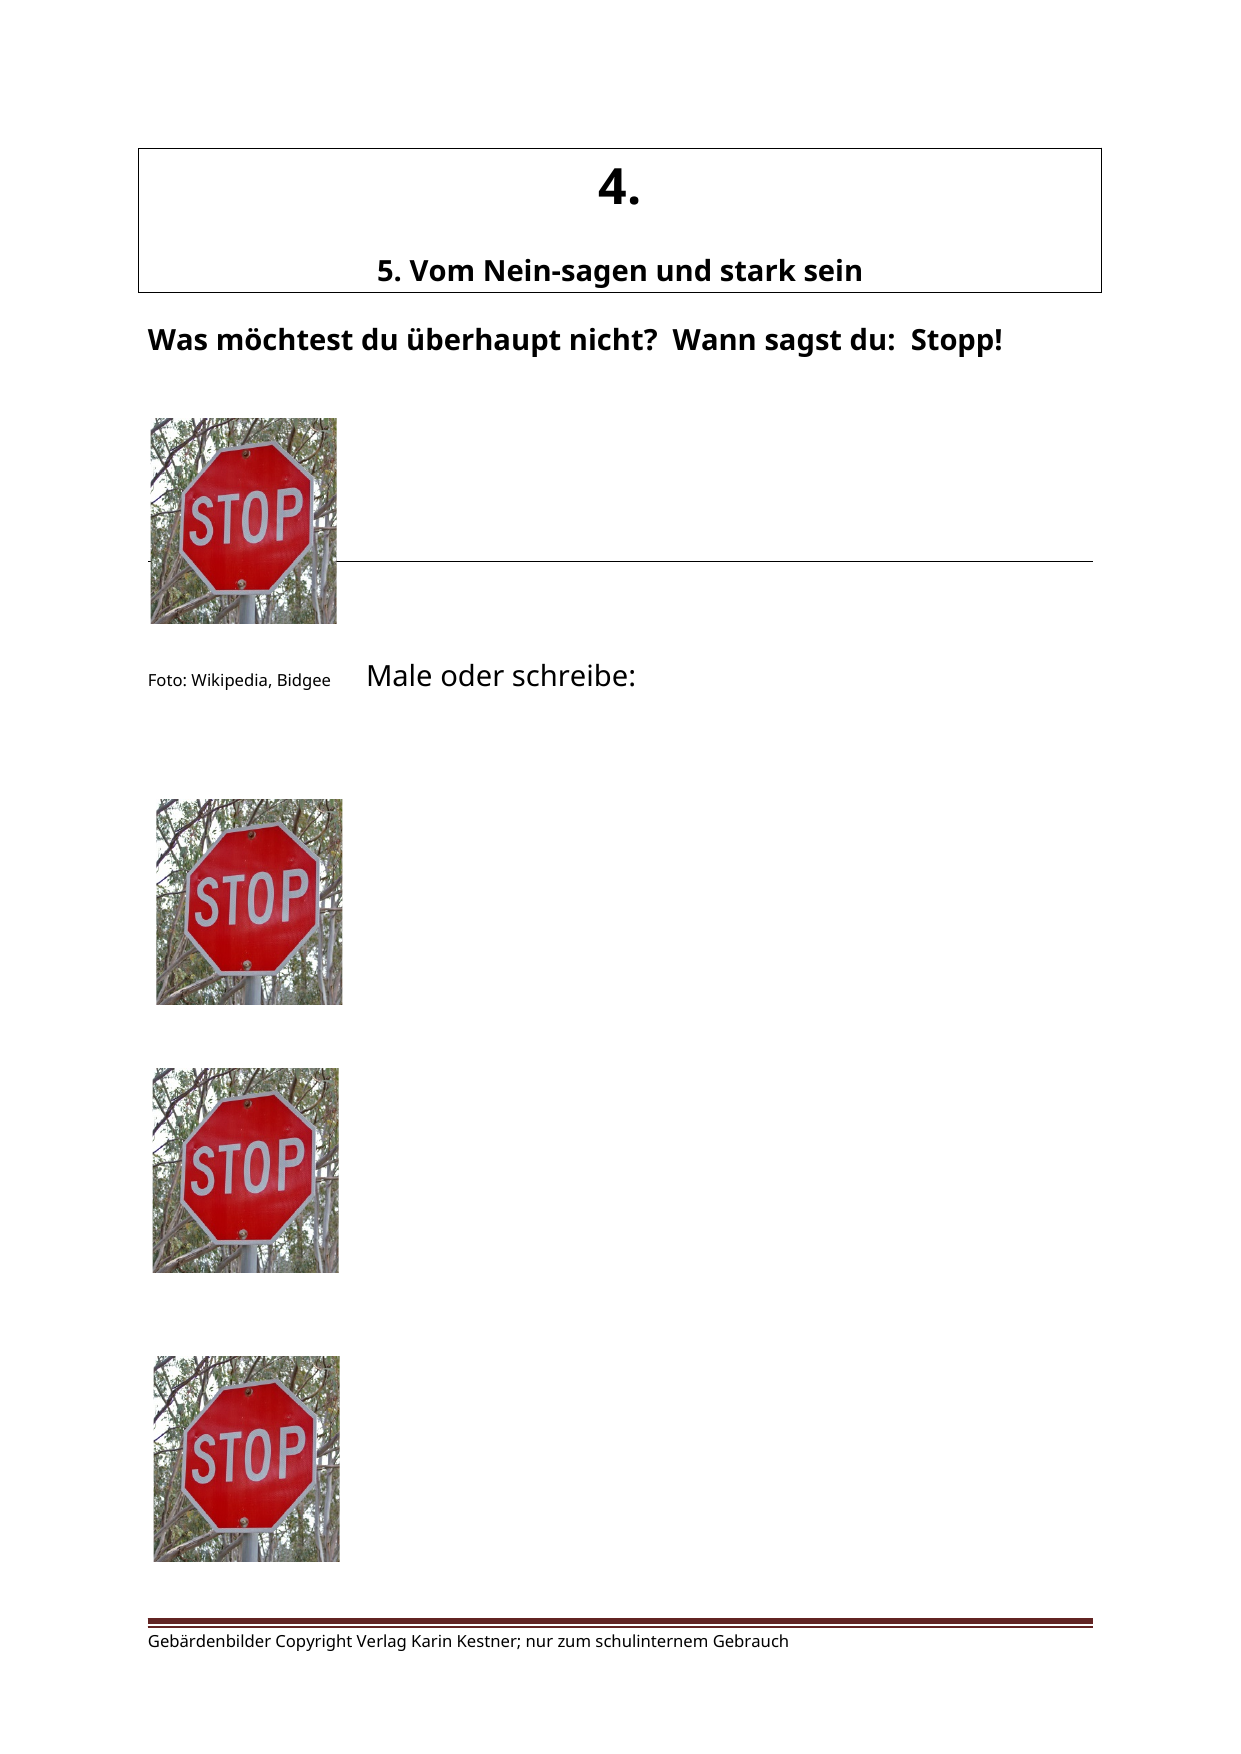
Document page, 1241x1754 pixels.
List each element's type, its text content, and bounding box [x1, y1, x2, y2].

picture [149, 418, 337, 622]
picture [154, 799, 342, 1003]
picture [151, 1068, 338, 1272]
text Was möchtest du überhaupt nicht? Wann sagst du: Stopp! [148, 319, 1093, 359]
picture [152, 1356, 339, 1560]
text 4. [139, 149, 1101, 219]
text 5. Vom Nein-sagen und stark sein [139, 247, 1101, 292]
text Foto: Wikipedia, Bidgee Male oder schreibe: [148, 655, 1093, 695]
